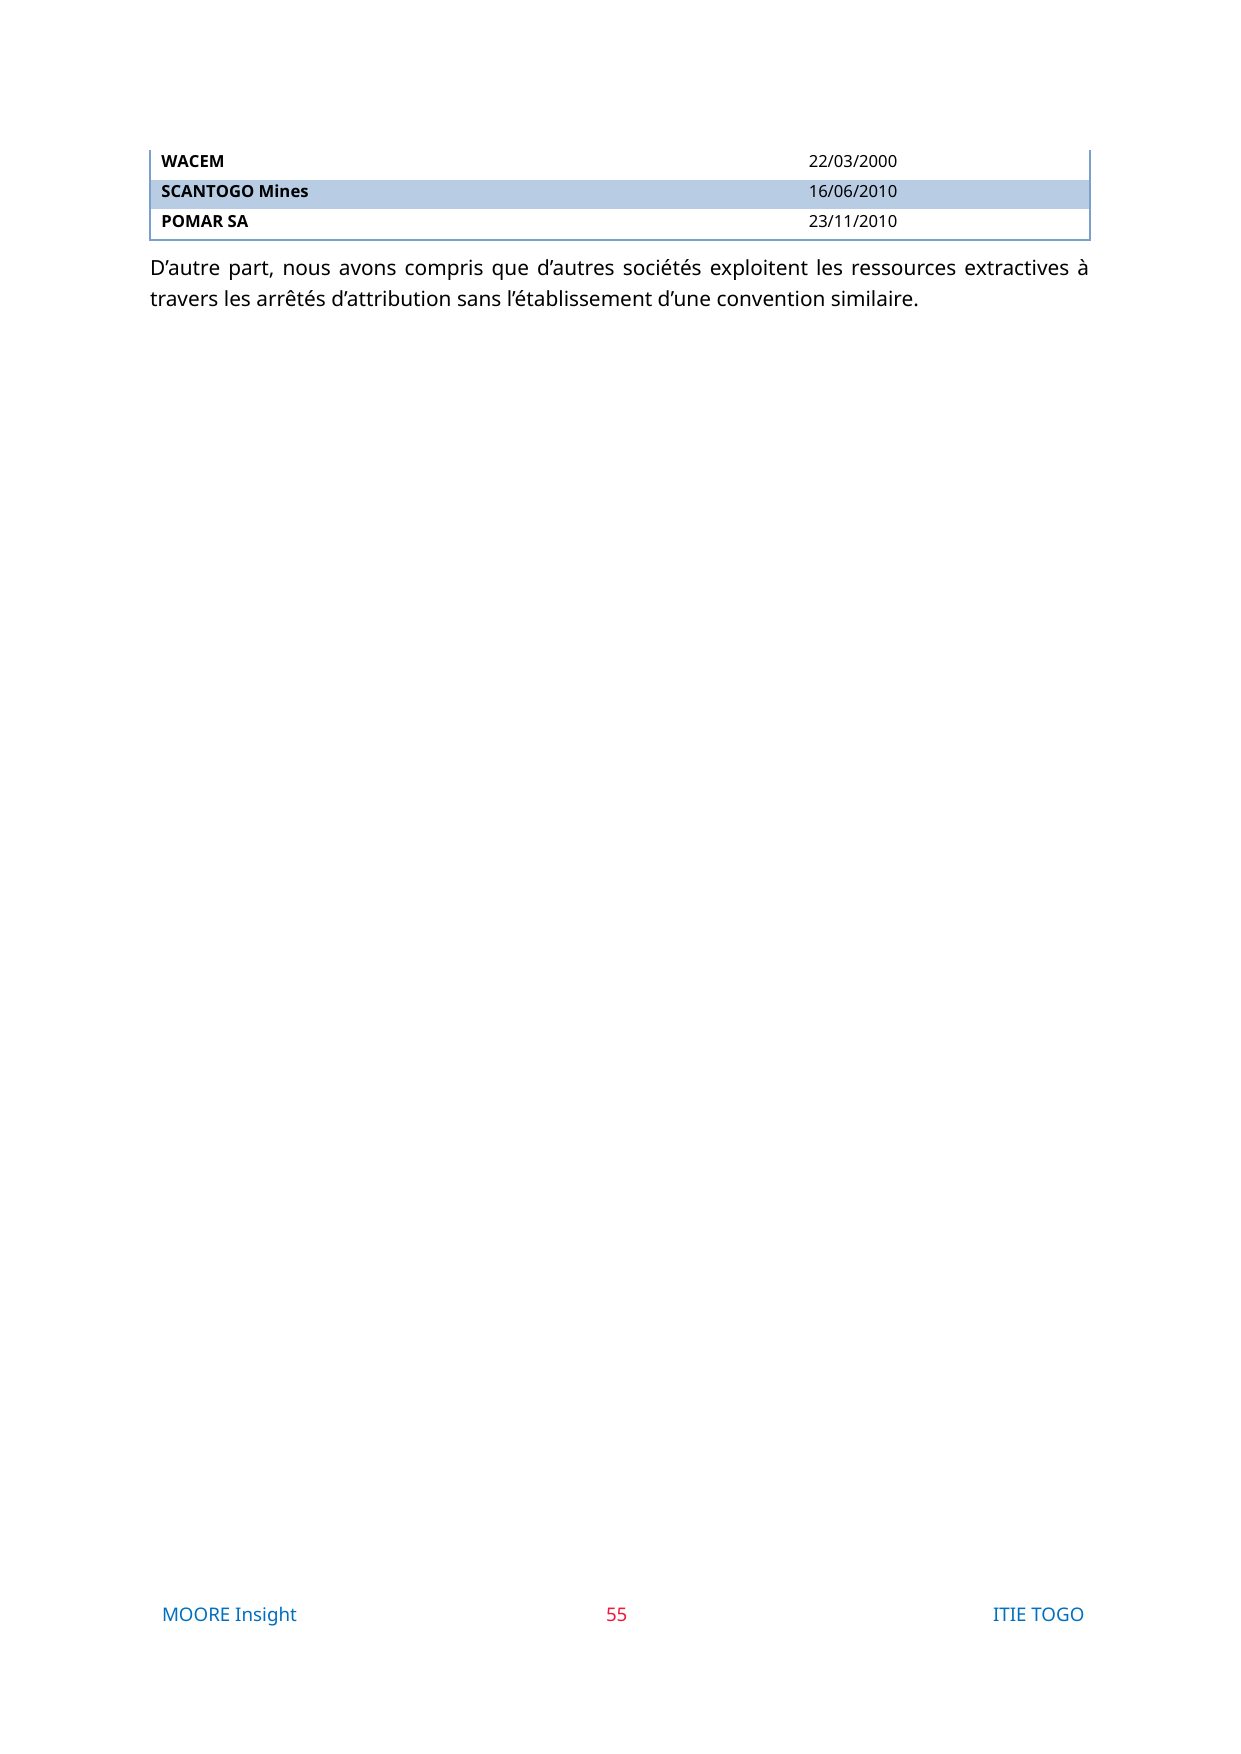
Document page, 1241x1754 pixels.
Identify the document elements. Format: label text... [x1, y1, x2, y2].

table_cell 16/06/2010 [615, 180, 1089, 209]
table_cell POMAR SA [151, 209, 615, 239]
table_cell WACEM [151, 150, 615, 179]
table_cell 22/03/2000 [615, 150, 1089, 179]
table_cell SCANTOGO Mines [151, 180, 615, 209]
text D’autre part, nous avons compris que d’autres sociétés exploitent les ressources extractives à travers les arrêtés d’attribution sans l’établissement d’une convention similaire. [150, 253, 1090, 313]
table_cell 23/11/2010 [615, 209, 1089, 239]
